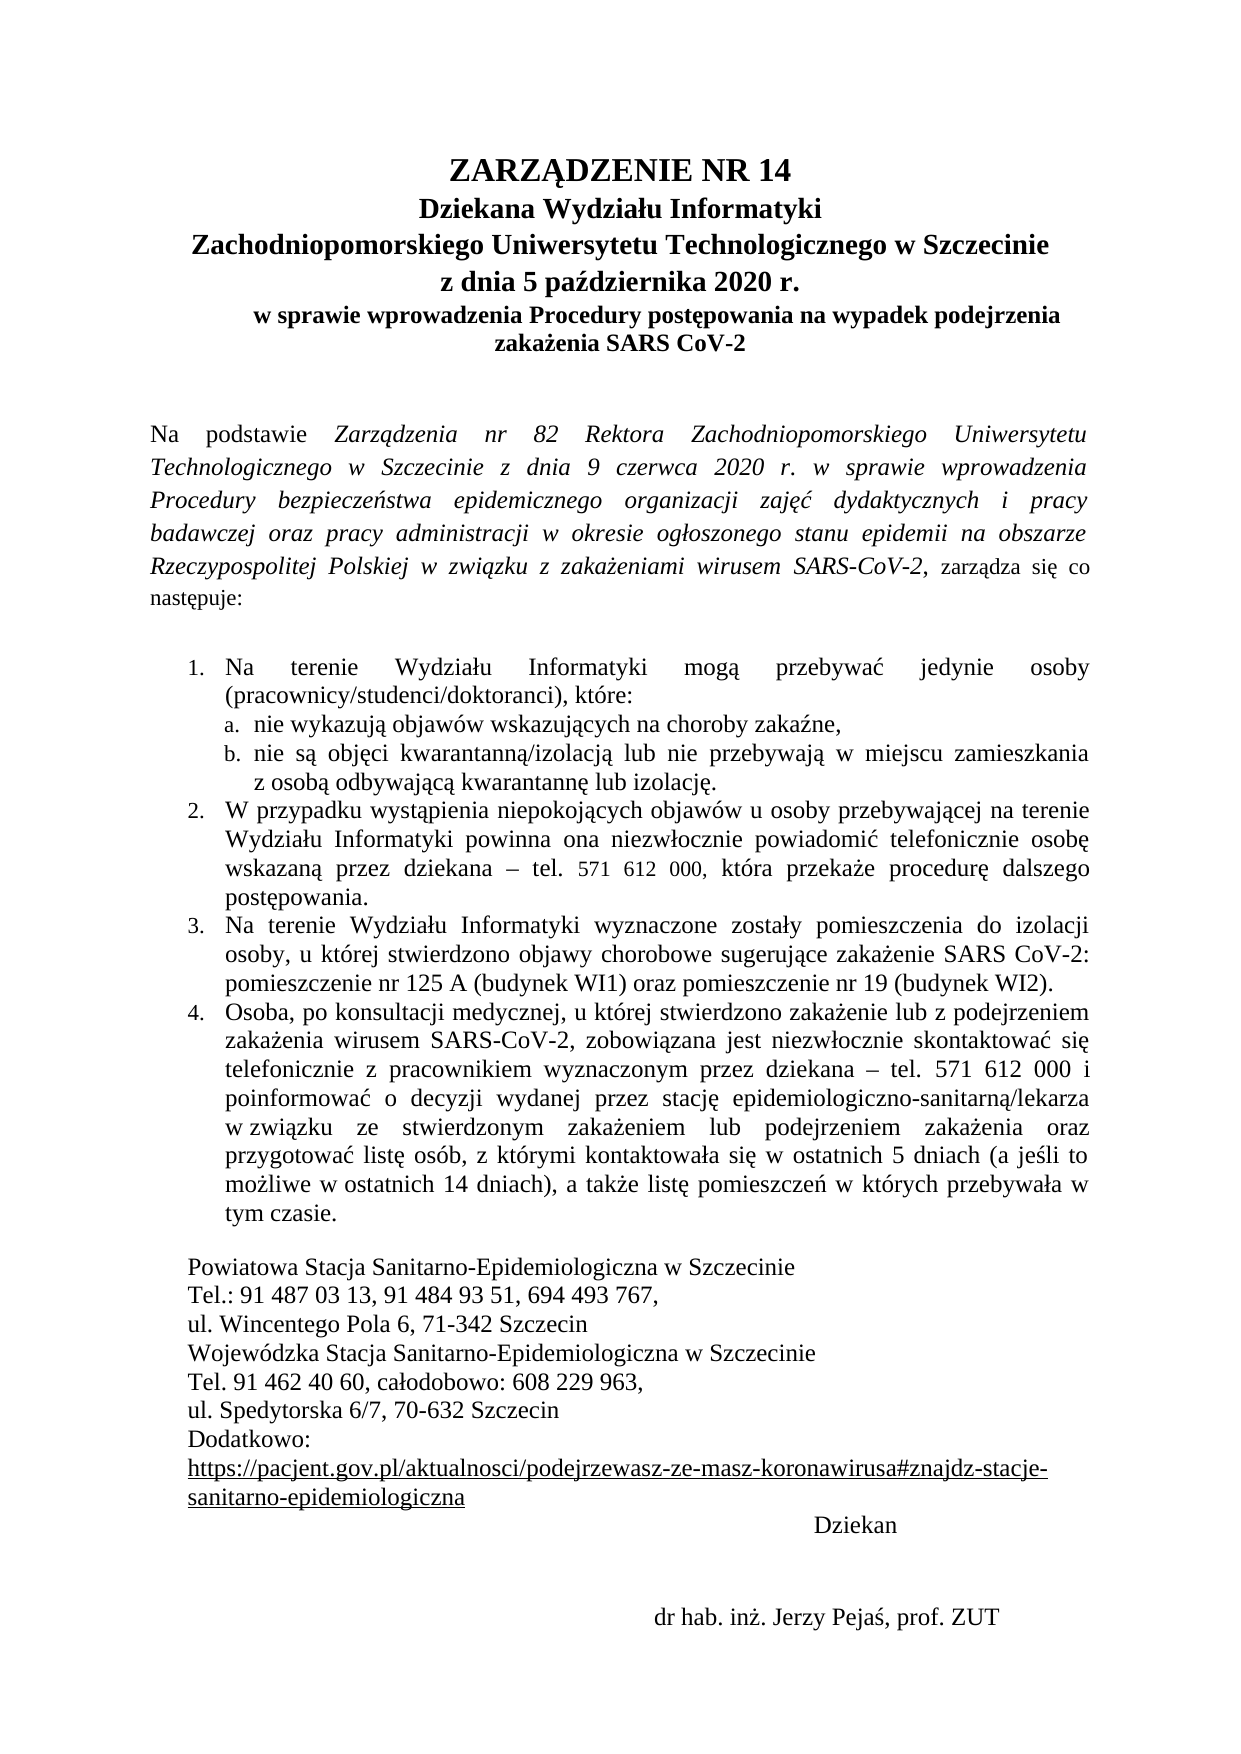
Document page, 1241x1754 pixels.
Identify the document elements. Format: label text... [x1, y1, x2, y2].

text Zachodniopomorskiego Uniwersytetu Technologicznego w Szczecinie [150, 227, 1090, 261]
list nie wykazują objawów wskazujących na choroby zakaźne, [224, 709, 1090, 738]
text Wojewódzka Stacja Sanitarno-Epidemiologiczna w Szczecinie [187, 1338, 1090, 1367]
text w sprawie wprowadzenia Procedury postępowania na wypadek podejrzenia zakażenia SARS CoV-2 [150, 300, 1090, 357]
text Dodatkowo: [187, 1424, 1090, 1453]
text Dziekan [748, 1511, 1090, 1539]
text ul. Wincentego Pola 6, 71-342 Szczecin [187, 1309, 1090, 1338]
text z dnia 5 października 2020 r. [150, 264, 1090, 297]
list Na terenie Wydziału Informatyki mogą przebywać jedynie osoby (pracownicy/studenci/doktoranci), które: [187, 652, 1090, 709]
text dr hab. inż. Jerzy Pejaś, prof. ZUT [563, 1602, 1090, 1631]
text ul. Spedytorska 6/7, 70-632 Szczecin [187, 1396, 1090, 1424]
list Osoba, po konsultacji medycznej, u której stwierdzono zakażenie lub z podejrzeniem zakażenia wirusem SARS-CoV-2, zobowiązana jest niezwłocznie skontaktować się telefonicznie z pracownikiem wyznaczonym przez dziekana – tel. 571 612 000 i poinformować o decyzji wydanej przez stację epidemiologiczno-sanitarną/lekarza w związku ze stwierdzonym zakażeniem lub podejrzeniem zakażenia oraz przygotować listę osób, z którymi kontaktowała się w ostatnich 5 dniach (a jeśli to możliwe w ostatnich 14 dniach), a także listę pomieszczeń w których przebywała w tym czasie. [187, 997, 1090, 1227]
text https://pacjent.gov.pl/aktualnosci/podejrzewasz-ze-masz-koronawirusa#znajdz-stacje-sanitarno-epidemiologiczna [187, 1453, 1090, 1511]
text Na podstawie Zarządzenia nr 82 Rektora Zachodniopomorskiego Uniwersytetu Technologicznego w Szczecinie z dnia 9 czerwca 2020 r. w sprawie wprowadzenia Procedury bezpieczeństwa epidemicznego organizacji zajęć dydaktycznych i pracy badawczej oraz pracy administracji w okresie ogłoszonego stanu epidemii na obszarze Rzeczypospolitej Polskiej w związku z zakażeniami wirusem SARS-CoV-2, zarządza się co następuje: [150, 419, 1090, 610]
text Tel. 91 462 40 60, całodobowo: 608 229 963, [187, 1367, 1090, 1396]
text Powiatowa Stacja Sanitarno-Epidemiologiczna w Szczecinie [187, 1252, 1090, 1281]
text ZARZĄDZENIE NR 14 [150, 150, 1090, 188]
list Na terenie Wydziału Informatyki wyznaczone zostały pomieszczenia do izolacji osoby, u której stwierdzono objawy chorobowe sugerujące zakażenie SARS CoV-2: pomieszczenie nr 125 A (budynek WI1) oraz pomieszczenie nr 19 (budynek WI2). [187, 911, 1090, 997]
list nie są objęci kwarantanną/izolacją lub nie przebywają w miejscu zamieszkania z osobą odbywającą kwarantannę lub izolację. [224, 738, 1090, 796]
list W przypadku wystąpienia niepokojących objawów u osoby przebywającej na terenie Wydziału Informatyki powinna ona niezwłocznie powiadomić telefonicznie osobę wskazaną przez dziekana – tel. 571 612 000, która przekaże procedurę dalszego postępowania. [187, 796, 1090, 911]
text Tel.: 91 487 03 13, 91 484 93 51, 694 493 767, [187, 1281, 1090, 1309]
text Dziekana Wydziału Informatyki [150, 191, 1090, 225]
